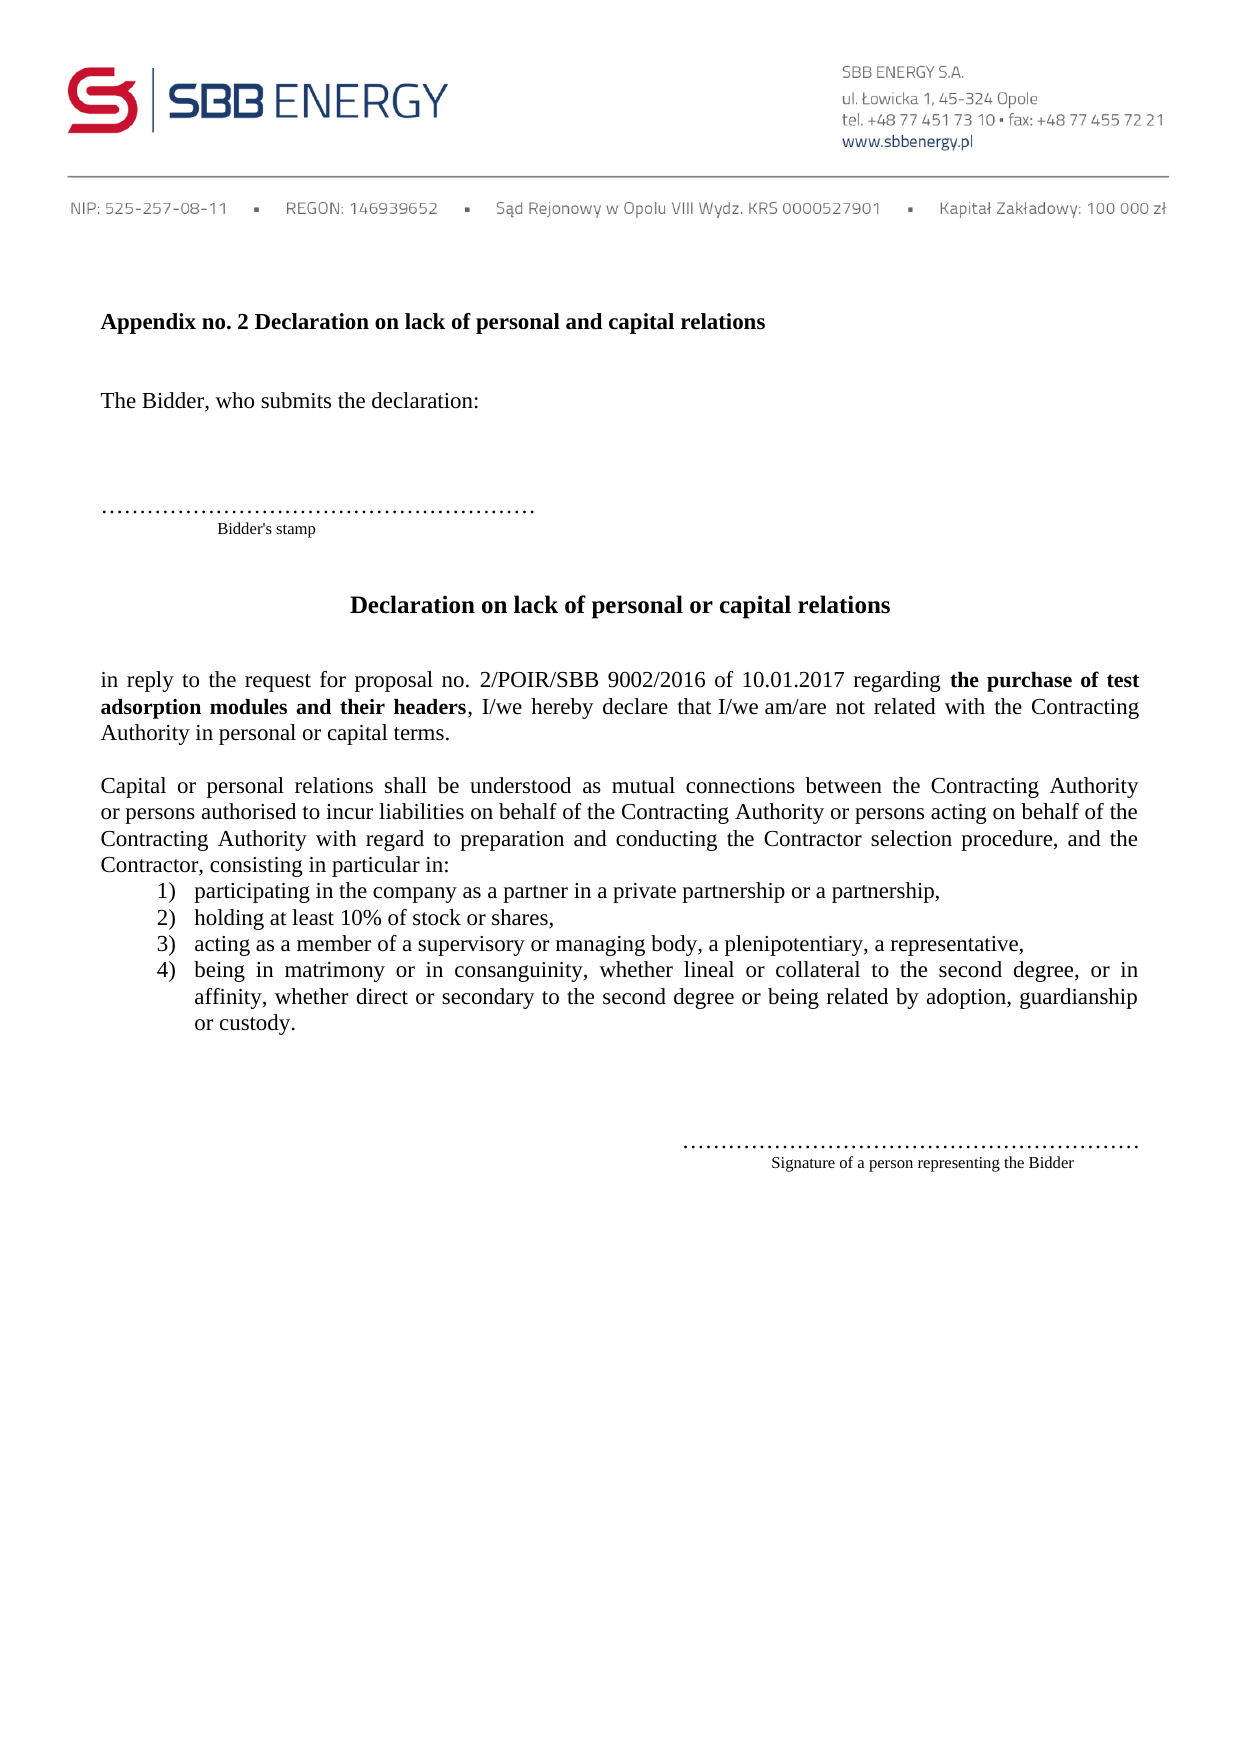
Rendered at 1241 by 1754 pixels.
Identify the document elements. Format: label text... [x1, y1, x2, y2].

text Bidder's stamp [100, 519, 1140, 538]
list being in matrimony or in consanguinity, whether lineal or collateral to the second degree, or in affinity, whether direct or secondary to the second degree or being related by adoption, guardianship or custody. [157, 956, 1140, 1035]
text in reply to the request for proposal no. 2/POIR/SBB 9002/2016 of 10.01.2017 regarding the purchase of test adsorption modules and their headers, I/we hereby declare that I/we am/are not related with the Contracting Authority in personal or capital terms. [100, 666, 1140, 746]
text …………………………………………………… [100, 1127, 1140, 1153]
list participating in the company as a partner in a private partnership or a partnership, [157, 877, 1140, 904]
list acting as a member of a supervisory or managing body, a plenipotentiary, a representative, [157, 930, 1140, 956]
text Signature of a person representing the Bidder [100, 1153, 1140, 1172]
text Appendix no. 2 Declaration on lack of personal and capital relations [100, 308, 1140, 334]
text Declaration on lack of personal or capital relations [100, 591, 1140, 619]
picture [0, 0, 1241, 249]
list holding at least 10% of stock or shares, [157, 904, 1140, 930]
text Capital or personal relations shall be understood as mutual connections between the Contracting Authority or persons authorised to incur liabilities on behalf of the Contracting Authority or persons acting on behalf of the Contracting Authority with regard to preparation and conducting the Contractor selection procedure, and the Contractor, consisting in particular in: [100, 772, 1140, 877]
text ………………………………………………… [100, 413, 1140, 519]
text The Bidder, who submits the declaration: [100, 387, 1140, 413]
